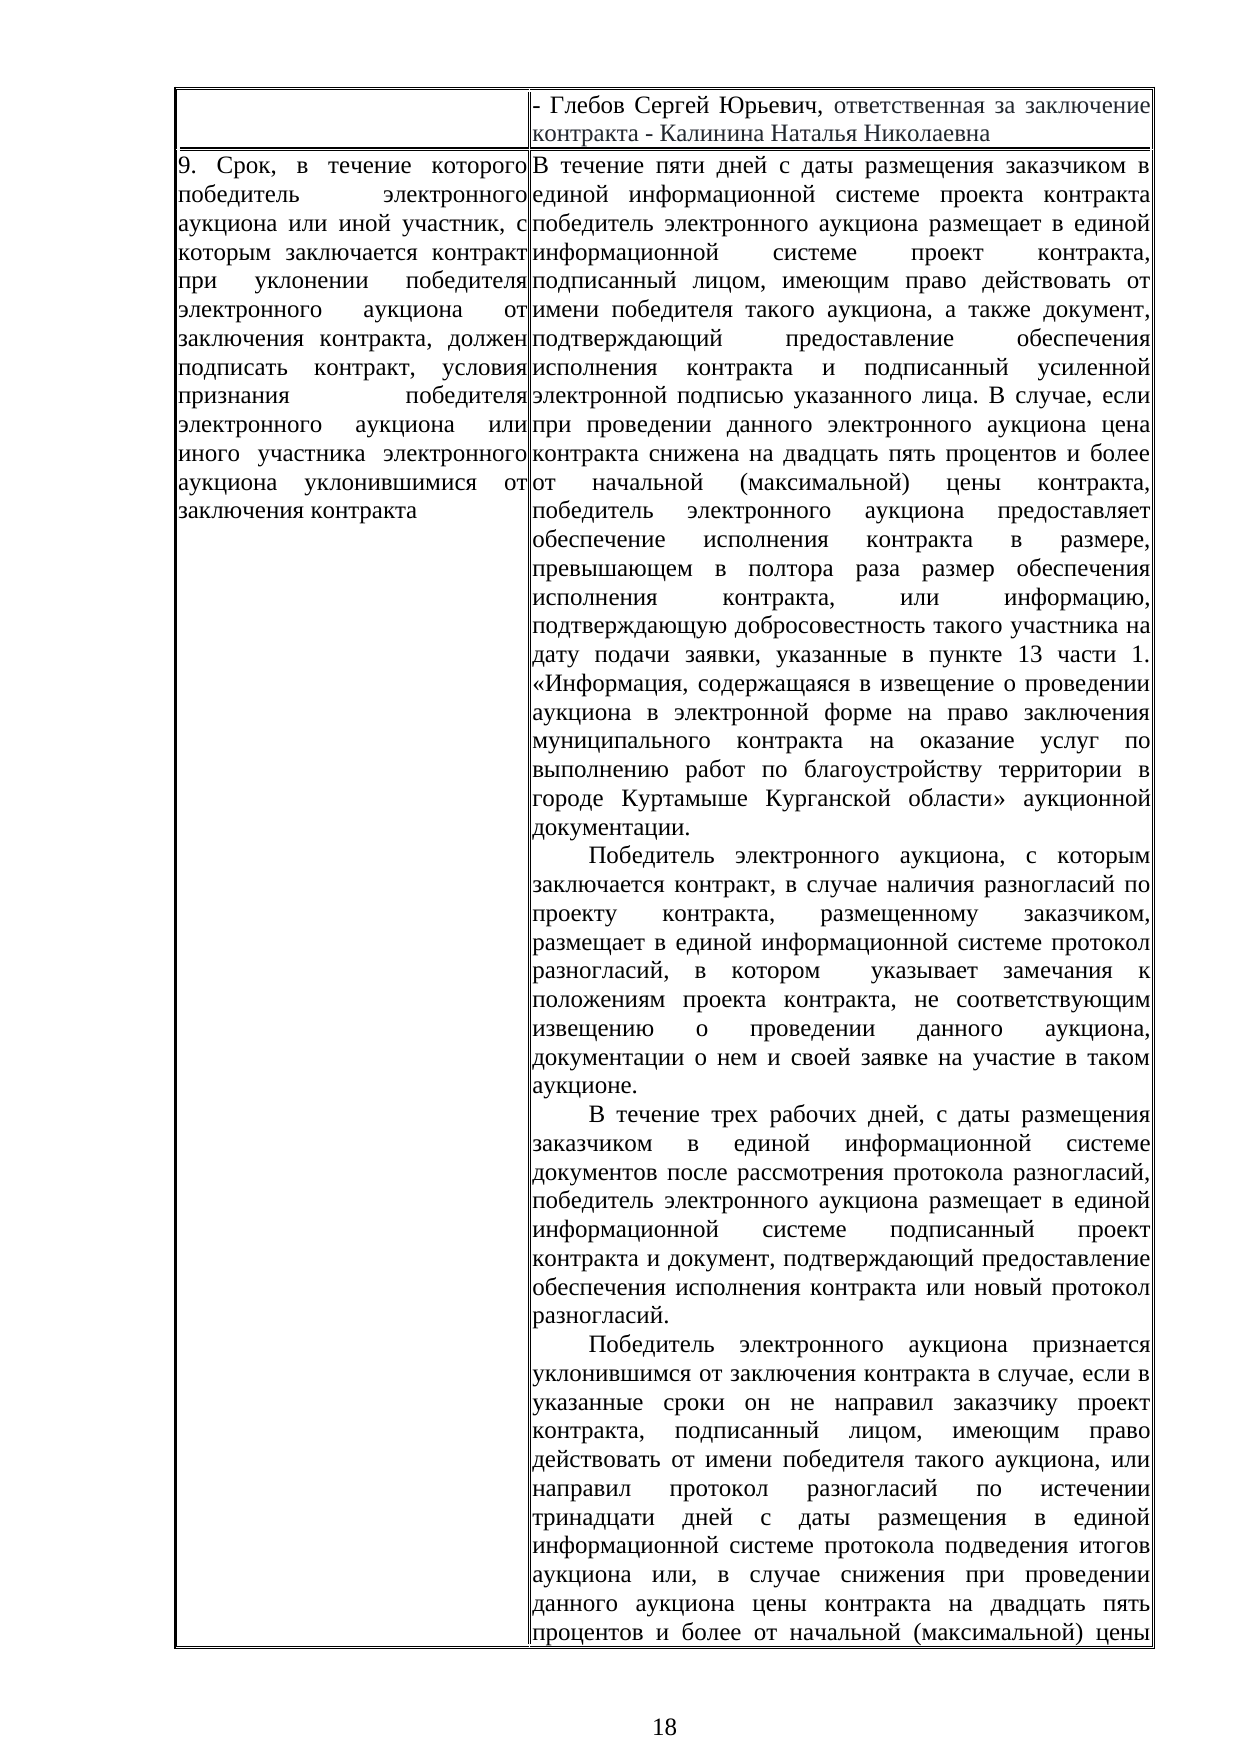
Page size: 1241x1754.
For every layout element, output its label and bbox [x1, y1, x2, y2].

table_cell [530, 147, 1152, 1646]
table_cell [177, 147, 530, 1646]
table_cell [177, 90, 530, 147]
table_cell [530, 90, 1152, 147]
